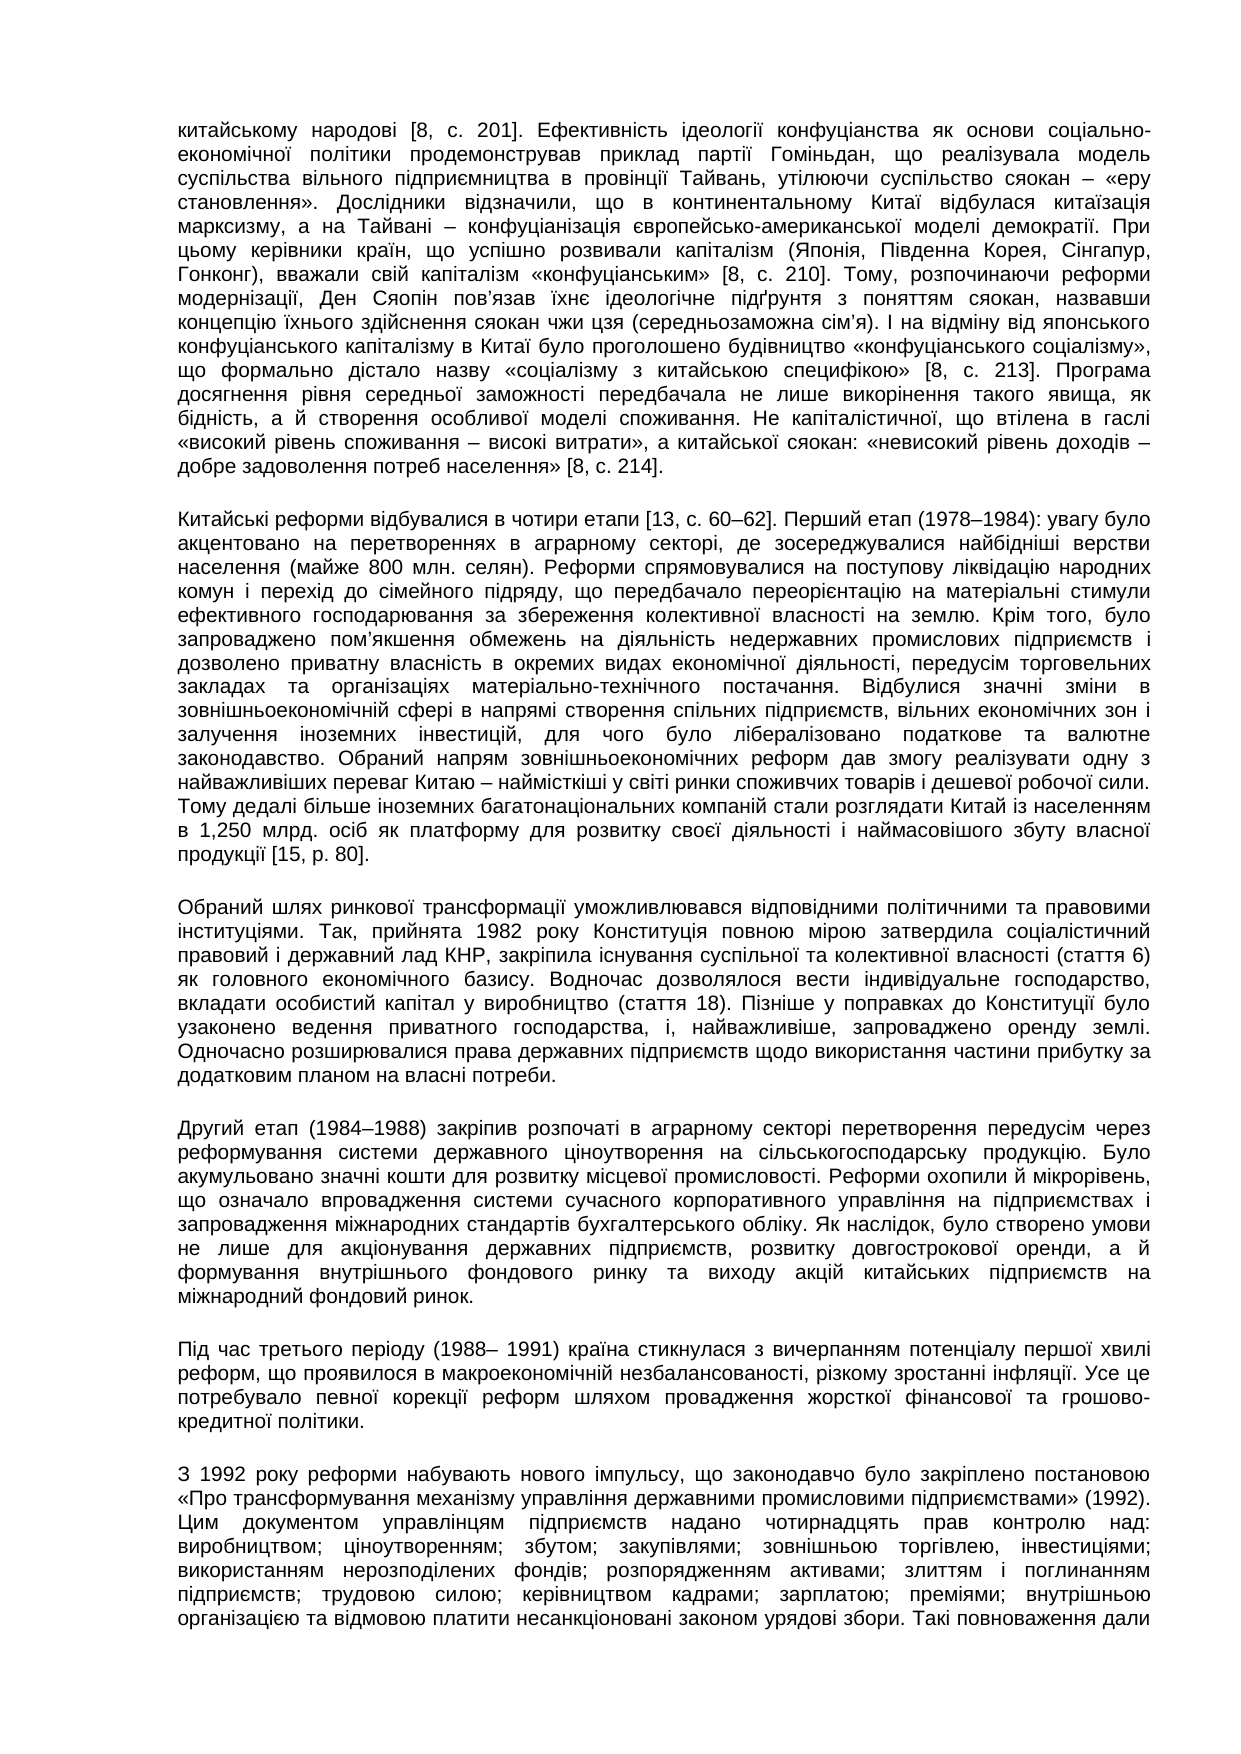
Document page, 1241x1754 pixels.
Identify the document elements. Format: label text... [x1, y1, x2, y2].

text Китайські реформи відбувалися в чотири етапи [13, с. 60–62]. Перший етап (1978–1984): увагу було акцентовано на перетвореннях в аграрному секторі, де зосереджувалися найбідніші верстви населення (майже 800 млн. селян). Реформи спрямовувалися на поступову ліквідацію народних комун і перехід до сімейного підряду, що передбачало переорієнтацію на матеріальні стимули ефективного господарювання за збереження колективної власності на землю. Крім того, було запроваджено пом’якшення обмежень на діяльність недержавних промислових підприємств і дозволено приватну власність в окремих видах економічної діяльності, передусім торговельних закладах та організаціях матеріально-технічного постачання. Відбулися значні зміни в зовнішньоекономічній сфері в напрямі створення спільних підприємств, вільних економічних зон і залучення іноземних інвестицій, для чого було лібералізовано податкове та валютне законодавство. Обраний напрям зовнішньоекономічних реформ дав змогу реалізувати одну з найважливіших переваг Китаю – наймісткіші у світі ринки споживчих товарів і дешевої робочої сили. Тому дедалі більше іноземних багатонаціональних компаній стали розглядати Китай із населенням в 1,250 млрд. осіб як платформу для розвитку своєї діяльності і наймасовішого збуту власної продукції [15, р. 80]. [177, 507, 1152, 866]
text Обраний шлях ринкової трансформації уможливлювався відповідними політичними та правовими інституціями. Так, прийнята 1982 року Конституція повною мірою затвердила соціалістичний правовий і державний лад КНР, закріпила існування суспільної та колективної власності (стаття 6) як головного економічного базису. Водночас дозволялося вести індивідуальне господарство, вкладати особистий капітал у виробництво (стаття 18). Пізніше у поправках до Конституції було узаконено ведення приватного господарства, і, найважливіше, запроваджено оренду землі. Одночасно розширювалися права державних підприємств щодо використання частини прибутку за додатковим планом на власні потреби. [177, 895, 1152, 1087]
text Другий етап (1984–1988) закріпив розпочаті в аграрному секторі перетворення передусім через реформування системи державного ціноутворення на сільськогосподарську продукцію. Було акумульовано значні кошти для розвитку місцевої промисловості. Реформи охопили й мікрорівень, що означало впровадження системи сучасного корпоративного управління на підприємствах і запровадження міжнародних стандартів бухгалтерського обліку. Як наслідок, було створено умови не лише для акціонування державних підприємств, розвитку довгострокової оренди, а й формування внутрішнього фондового ринку та виходу акцій китайських підприємств на міжнародний фондовий ринок. [177, 1116, 1152, 1308]
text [177, 118, 1152, 477]
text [177, 1462, 1152, 1629]
text Під час третього періоду (1988– 1991) країна стикнулася з вичерпанням потенціалу першої хвилі реформ, що проявилося в макроекономічній незбалансованості, різкому зростанні інфляції. Усе це потребувало певної корекції реформ шляхом провадження жорсткої фінансової та грошово-кредитної політики. [177, 1337, 1152, 1433]
